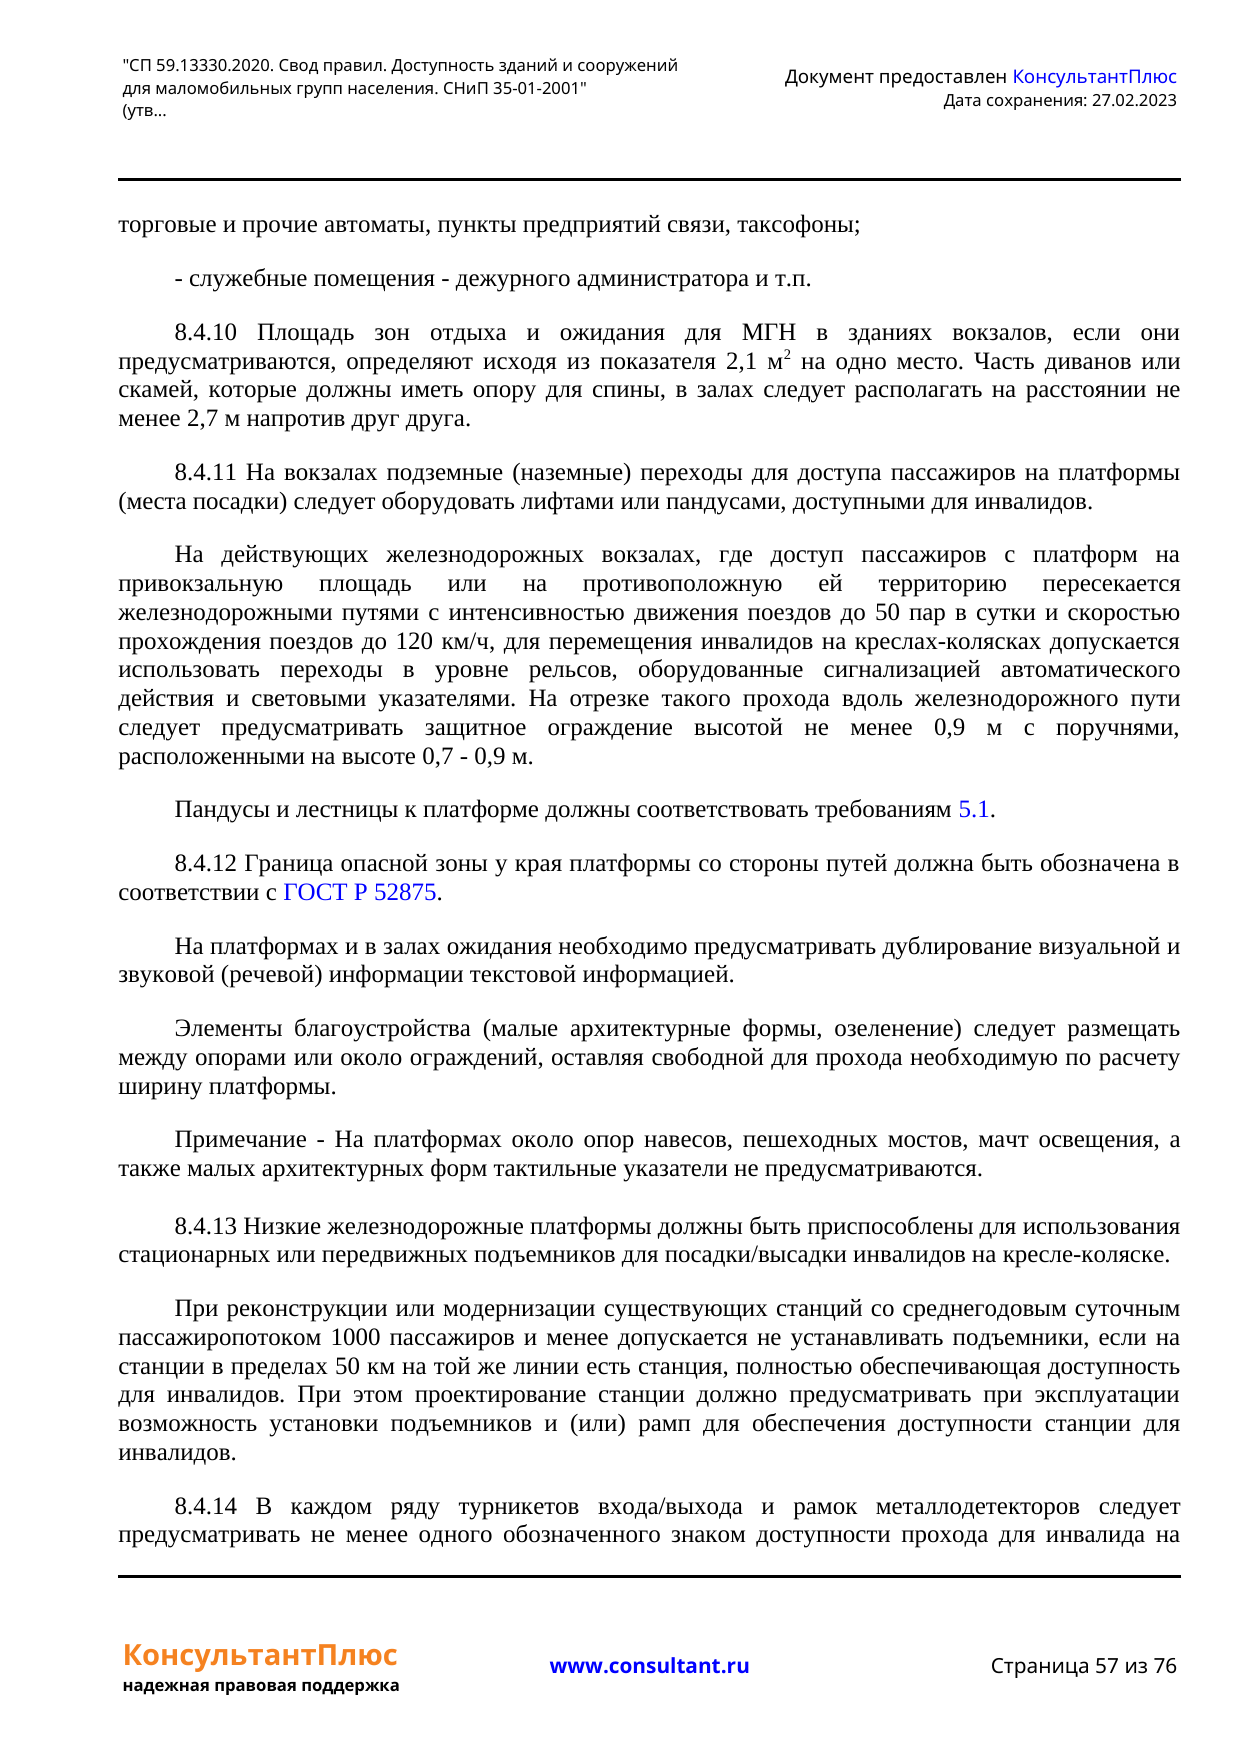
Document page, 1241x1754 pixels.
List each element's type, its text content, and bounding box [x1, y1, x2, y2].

text 8.4.10 Площадь зон отдыха и ожидания для МГН в зданиях вокзалов, если они предусматриваются, определяют исходя из показателя 2,1 м2 на одно место. Часть диванов или скамей, которые должны иметь опору для спины, в залах следует располагать на расстоянии не менее 2,7 м напротив друг друга. [118, 317, 1181, 432]
text Элементы благоустройства (малые архитектурные формы, озеленение) следует размещать между опорами или около ограждений, оставляя свободной для прохода необходимую по расчету ширину платформы. [118, 1013, 1181, 1099]
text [118, 1491, 1181, 1548]
text Пандусы и лестницы к платформе должны соответствовать требованиям 5.1. [118, 794, 1181, 823]
text 8.4.12 Граница опасной зоны у края платформы со стороны путей должна быть обозначена в соответствии с ГОСТ Р 52875. [118, 848, 1181, 906]
text 8.4.13 Низкие железнодорожные платформы должны быть приспособлены для использования стационарных или передвижных подъемников для посадки/высадки инвалидов на кресле-коляске. [118, 1211, 1181, 1268]
text - служебные помещения - дежурного администратора и т.п. [118, 263, 1181, 292]
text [118, 209, 1181, 238]
text На платформах и в залах ожидания необходимо предусматривать дублирование визуальной и звуковой (речевой) информации текстовой информацией. [118, 931, 1181, 988]
text 8.4.11 На вокзалах подземные (наземные) переходы для доступа пассажиров на платформы (места посадки) следует оборудовать лифтами или пандусами, доступными для инвалидов. [118, 457, 1181, 514]
text Примечание - На платформах около опор навесов, пешеходных мостов, мачт освещения, а также малых архитектурных форм тактильные указатели не предусматриваются. [118, 1124, 1181, 1182]
text При реконструкции или модернизации существующих станций со среднегодовым суточным пассажиропотоком 1000 пассажиров и менее допускается не устанавливать подъемники, если на станции в пределах 50 км на той же линии есть станция, полностью обеспечивающая доступность для инвалидов. При этом проектирование станции должно предусматривать при эксплуатации возможность установки подъемников и (или) рамп для обеспечения доступности станции для инвалидов. [118, 1293, 1181, 1466]
text На действующих железнодорожных вокзалах, где доступ пассажиров с платформ на привокзальную площадь или на противоположную ей территорию пересекается железнодорожными путями с интенсивностью движения поездов до 50 пар в сутки и скоростью прохождения поездов до 120 км/ч, для перемещения инвалидов на креслах-колясках допускается использовать переходы в уровне рельсов, оборудованные сигнализацией автоматического действия и световыми указателями. На отрезке такого прохода вдоль железнодорожного пути следует предусматривать защитное ограждение высотой не менее 0,9 м с поручнями, расположенными на высоте 0,7 - 0,9 м. [118, 539, 1181, 769]
